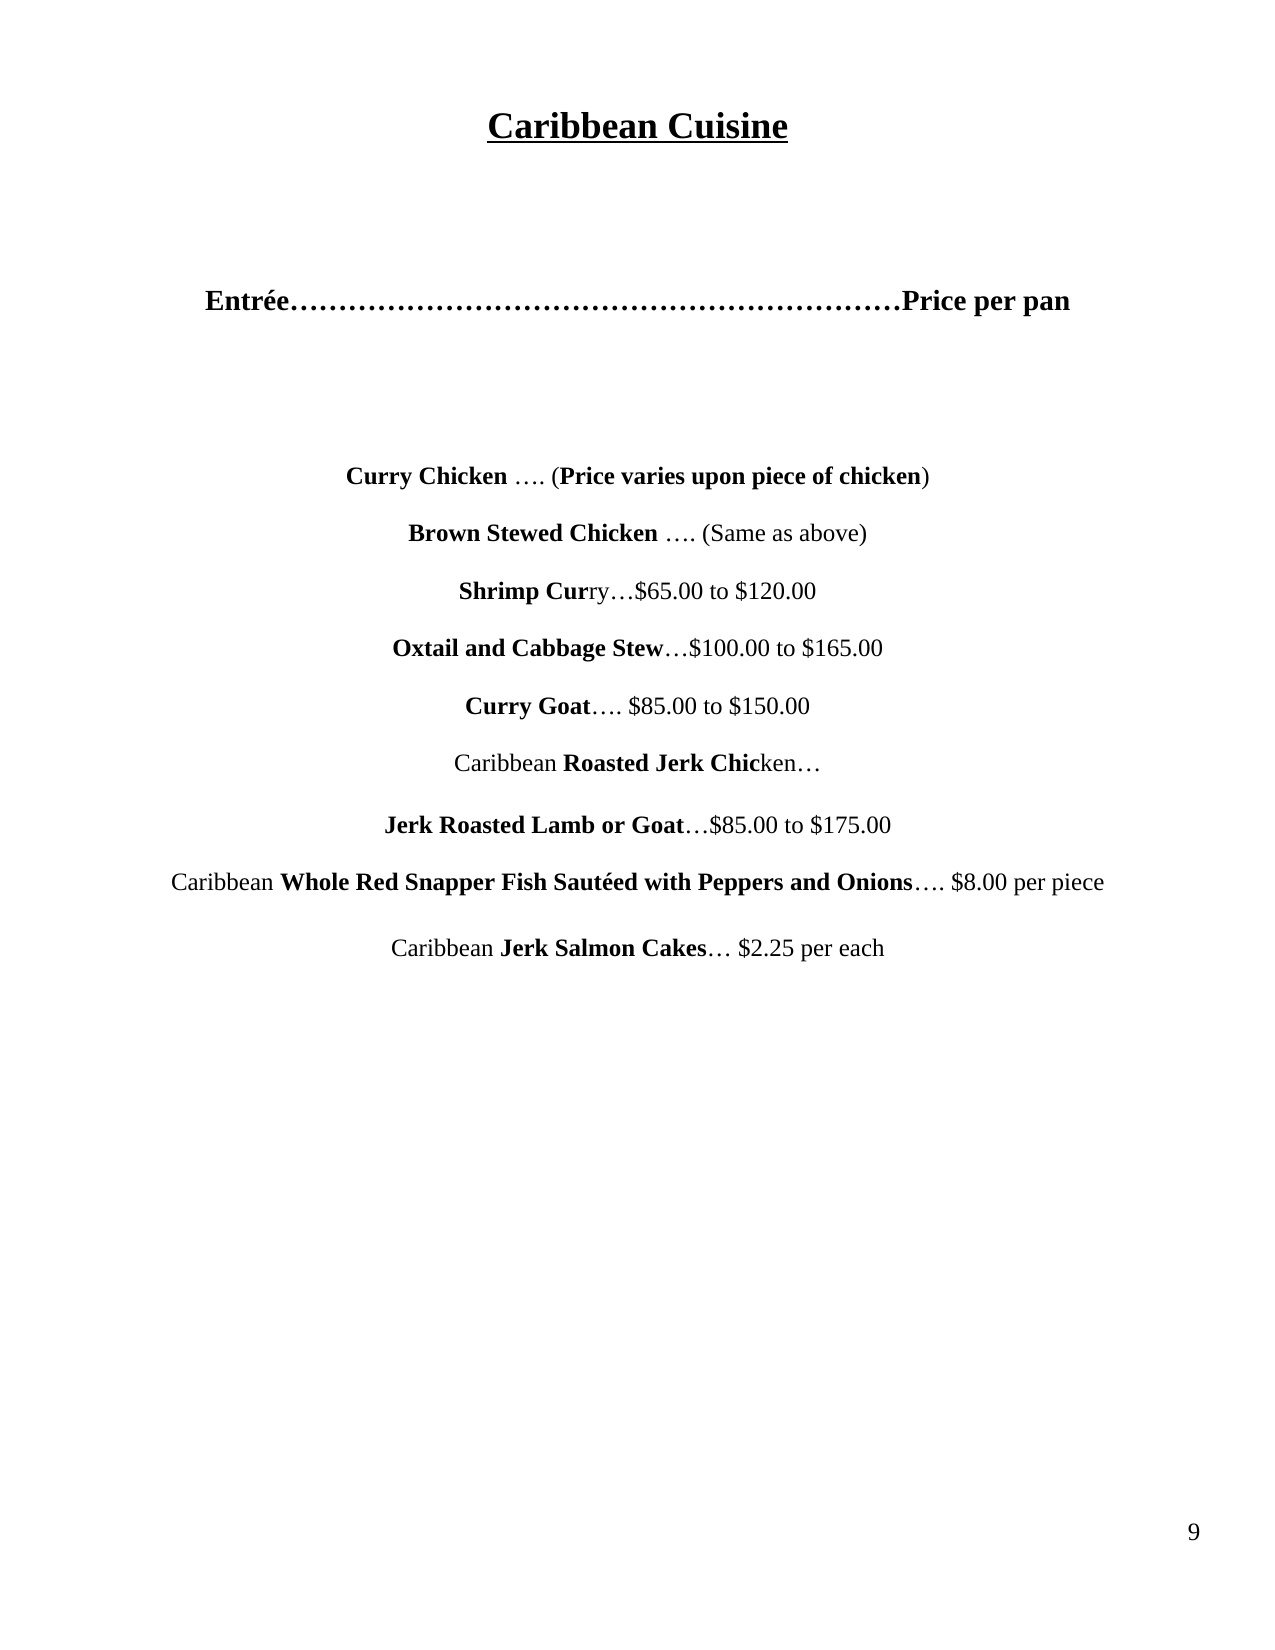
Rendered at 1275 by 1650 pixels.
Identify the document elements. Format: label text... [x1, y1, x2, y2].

text Caribbean Cuisine [75, 104, 1200, 147]
text Shrimp Curry…$65.00 to $120.00 [75, 576, 1200, 604]
text Brown Stewed Chicken …. (Same as above) [75, 518, 1200, 547]
text Entrée………………………………………………………Price per pan [75, 283, 1200, 317]
text Jerk Roasted Lamb or Goat…$85.00 to $175.00 [75, 810, 1200, 839]
text Curry Chicken …. (Price varies upon piece of chicken) [75, 461, 1200, 489]
text Oxtail and Cabbage Stew…$100.00 to $165.00 [75, 633, 1200, 662]
text Curry Goat…. $85.00 to $150.00 [75, 691, 1200, 719]
text Caribbean Roasted Jerk Chicken… [75, 748, 1200, 777]
text Caribbean Whole Red Snapper Fish Sautéed with Peppers and Onions…. $8.00 per piece [75, 867, 1200, 896]
text Caribbean Jerk Salmon Cakes… $2.25 per each [75, 933, 1200, 962]
